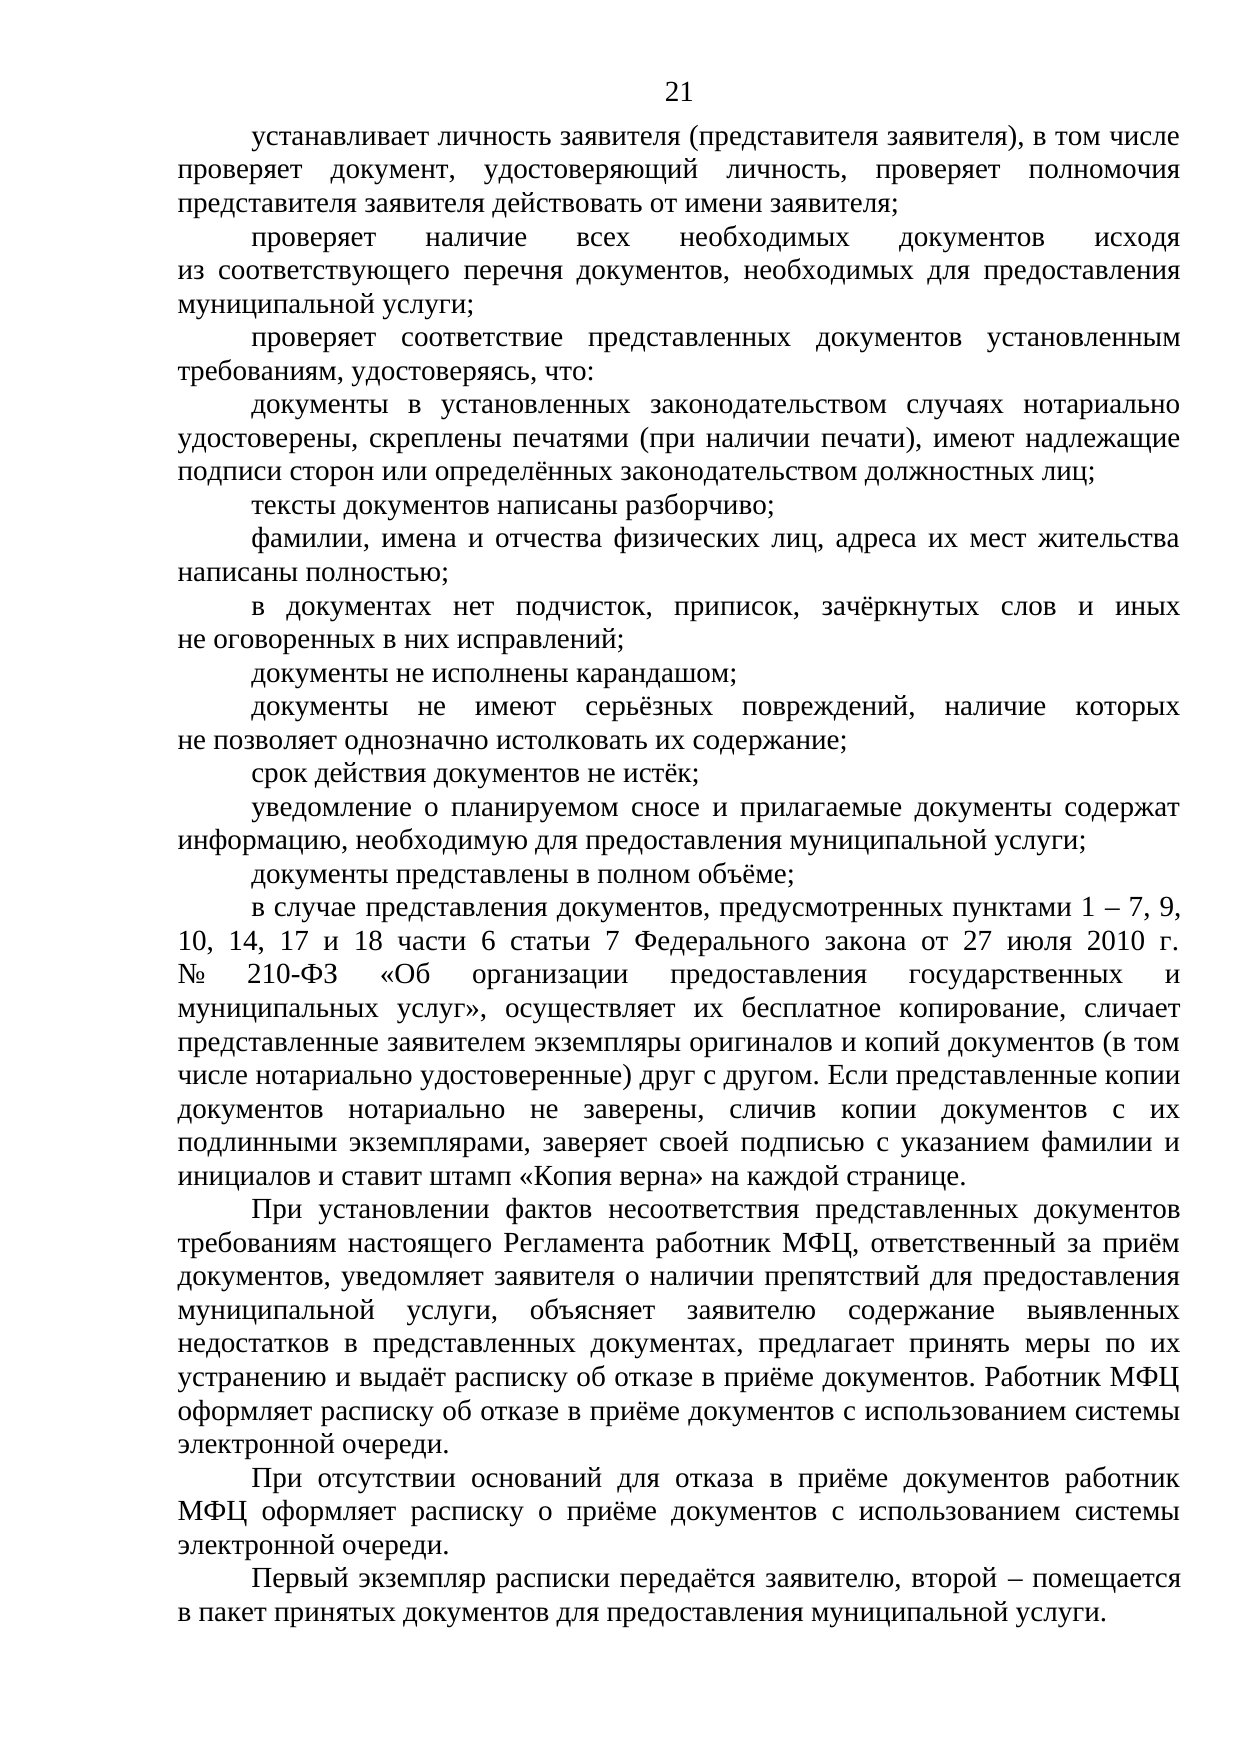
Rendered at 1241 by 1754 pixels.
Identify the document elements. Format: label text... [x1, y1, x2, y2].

text документы представлены в полном объёме; [177, 856, 1181, 889]
text тексты документов написаны разборчиво; [177, 487, 1181, 521]
text уведомление о планируемом сносе и прилагаемые документы содержат информацию, необходимую для предоставления муниципальной услуги; [177, 789, 1181, 856]
text фамилии, имена и отчества физических лиц, адреса их мест жительства написаны полностью; [177, 521, 1181, 588]
text При отсутствии оснований для отказа в приёме документов работник МФЦ оформляет расписку о приёме документов с использованием системы электронной очереди. [177, 1460, 1181, 1560]
text проверяет наличие всех необходимых документов исходя из соответствующего перечня документов, необходимых для предоставления муниципальной услуги; [177, 219, 1181, 319]
text проверяет соответствие представленных документов установленным требованиям, удостоверяясь, что: [177, 319, 1181, 386]
text устанавливает личность заявителя (представителя заявителя), в том числе проверяет документ, удостоверяющий личность, проверяет полномочия представителя заявителя действовать от имени заявителя; [177, 118, 1181, 219]
text При установлении фактов несоответствия представленных документов требованиям настоящего Регламента работник МФЦ, ответственный за приём документов, уведомляет заявителя о наличии препятствий для предоставления муниципальной услуги, объясняет заявителю содержание выявленных недостатков в представленных документах, предлагает принять меры по их устранению и выдаёт расписку об отказе в приёме документов. Работник МФЦ оформляет расписку об отказе в приёме документов с использованием системы электронной очереди. [177, 1191, 1181, 1460]
text срок действия документов не истёк; [177, 755, 1181, 789]
text документы не имеют серьёзных повреждений, наличие которых не позволяет однозначно истолковать их содержание; [177, 688, 1181, 755]
text в документах нет подчисток, приписок, зачёркнутых слов и иных не оговоренных в них исправлений; [177, 588, 1181, 655]
text в случае представления документов, предусмотренных пунктами 1 – 7, 9, 10, 14, 17 и 18 части 6 статьи 7 Федерального закона от 27 июля 2010 г. № 210-ФЗ «Об организации предоставления государственных и муниципальных услуг», осуществляет их бесплатное копирование, сличает представленные заявителем экземпляры оригиналов и копий документов (в том числе нотариально удостоверенные) друг с другом. Если представленные копии документов нотариально не заверены, сличив копии документов с их подлинными экземплярами, заверяет своей подписью с указанием фамилии и инициалов и ставит штамп «Копия верна» на каждой странице. [177, 889, 1181, 1191]
text документы в установленных законодательством случаях нотариально удостоверены, скреплены печатями (при наличии печати), имеют надлежащие подписи сторон или определённых законодательством должностных лиц; [177, 386, 1181, 487]
text документы не исполнены карандашом; [177, 655, 1181, 688]
text Первый экземпляр расписки передаётся заявителю, второй – помещается в пакет принятых документов для предоставления муниципальной услуги. [177, 1560, 1181, 1627]
